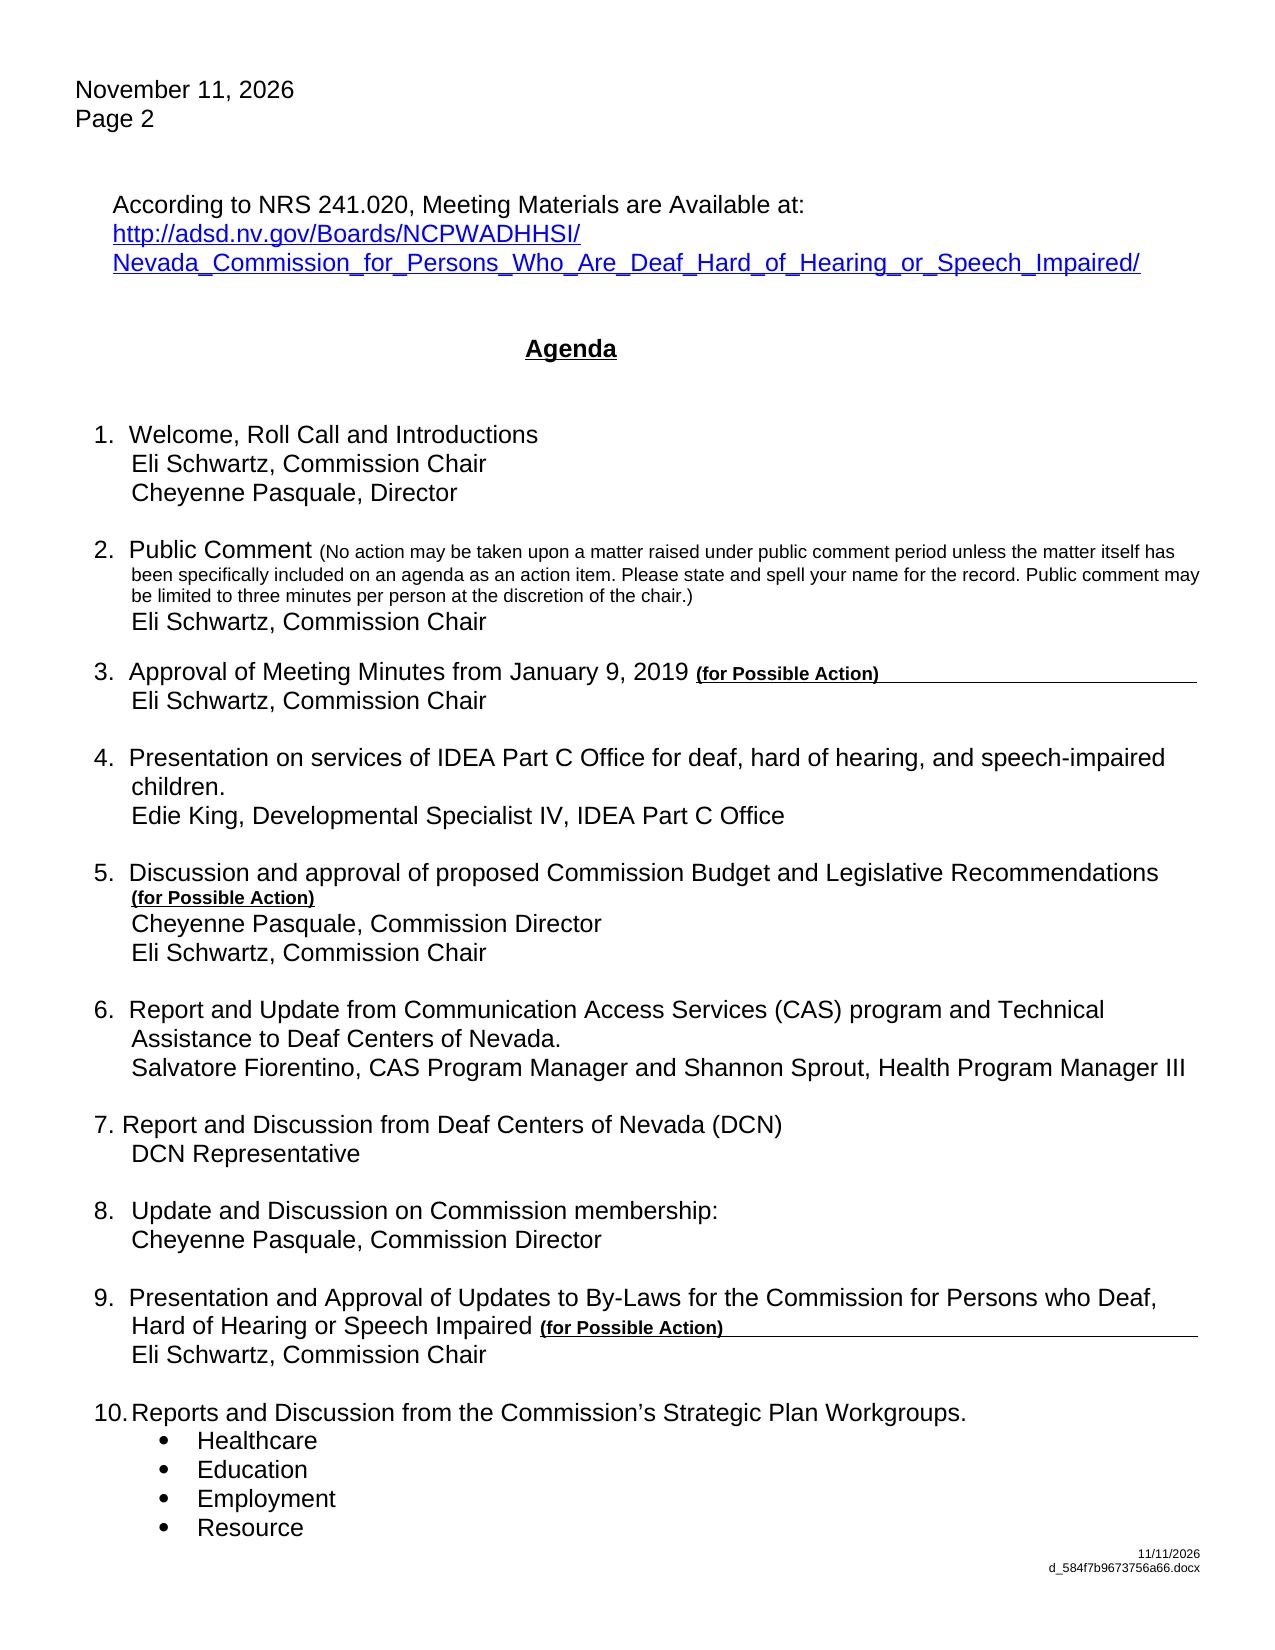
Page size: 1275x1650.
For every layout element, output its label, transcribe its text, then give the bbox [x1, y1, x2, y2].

list Report and Update from Communication Access Services (CAS) program and Technical Assistance to Deaf Centers of Nevada. [94, 995, 1200, 1052]
list Report and Discussion from Deaf Centers of Nevada (DCN) [94, 1110, 1200, 1139]
list Salvatore Fiorentino, CAS Program Manager and Shannon Sprout, Health Program Manager III [131, 1052, 1200, 1081]
list Welcome, Roll Call and Introductions Eli Schwartz, Commission Chair [94, 420, 1200, 477]
list Resource [159, 1513, 1200, 1542]
list Reports and Discussion from the Commission’s Strategic Plan Workgroups. [94, 1397, 1200, 1426]
list Presentation and Approval of Updates to By-Laws for the Commission for Persons who Deaf, Hard of Hearing or Speech Impaired (for Possible Action) [94, 1282, 1200, 1340]
list Discussion and approval of proposed Commission Budget and Legislative Recommendations (for Possible Action) [94, 858, 1200, 909]
text Agenda [75, 334, 1200, 362]
list Presentation on services of IDEA Part C Office for deaf, hard of hearing, and speech-impaired children. [94, 743, 1200, 801]
list Cheyenne Pasquale, Commission Director [131, 909, 1200, 937]
list Eli Schwartz, Commission Chair [131, 607, 1200, 636]
list Edie King, Developmental Specialist IV, IDEA Part C Office [131, 801, 1200, 830]
list Cheyenne Pasquale, Commission Director [131, 1225, 1200, 1254]
list Employment [159, 1484, 1200, 1513]
text DCN Representative [131, 1139, 1200, 1167]
list Education [159, 1455, 1200, 1484]
list Eli Schwartz, Commission Chair [131, 937, 1200, 966]
list Eli Schwartz, Commission Chair [131, 1340, 1200, 1369]
list Healthcare [159, 1426, 1200, 1455]
text According to NRS 241.020, Meeting Materials are Available at: [112, 190, 1200, 219]
text http://adsd.nv.gov/Boards/NCPWADHHSI/Nevada_Commission_for_Persons_Who_Are_Deaf_Hard_of_Hearing_or_Speech_Impaired/ [112, 219, 1200, 276]
list Public Comment (No action may be taken upon a matter raised under public comment period unless the matter itself has been specifically included on an agenda as an action item. Please state and spell your name for the record. Public comment may be limited to three minutes per person at the discretion of the chair.) [94, 535, 1200, 607]
list Approval of Meeting Minutes from January 9, 2019 (for Possible Action) Eli Schwartz, Commission Chair [94, 657, 1200, 715]
list Update and Discussion on Commission membership: [94, 1196, 1200, 1225]
list Cheyenne Pasquale, Director [131, 477, 1200, 506]
